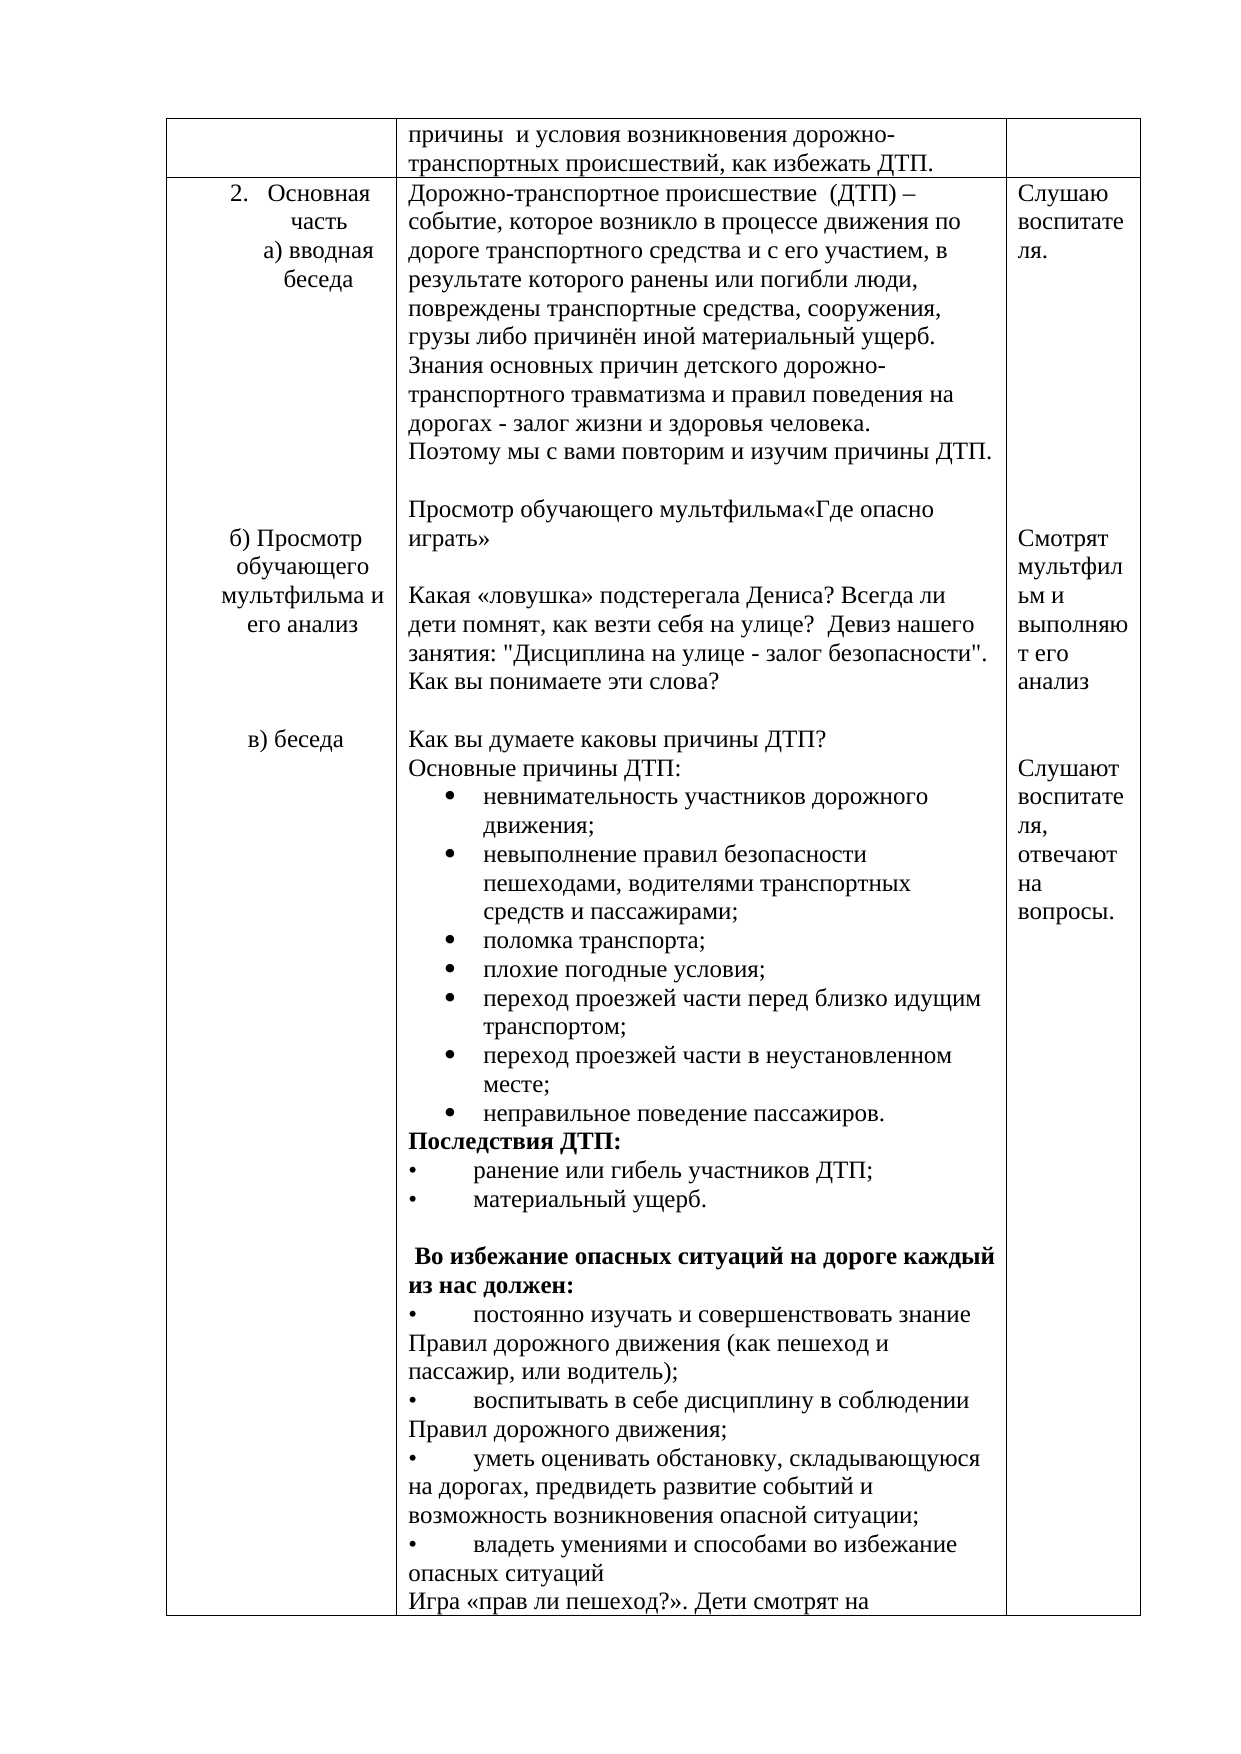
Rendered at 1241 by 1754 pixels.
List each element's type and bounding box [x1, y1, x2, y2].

table_cell [167, 178, 396, 1615]
table_cell [397, 119, 1006, 177]
table_cell [1007, 178, 1140, 1615]
table_cell [167, 119, 396, 177]
table_cell [397, 178, 1006, 1615]
table_cell [1007, 119, 1140, 177]
